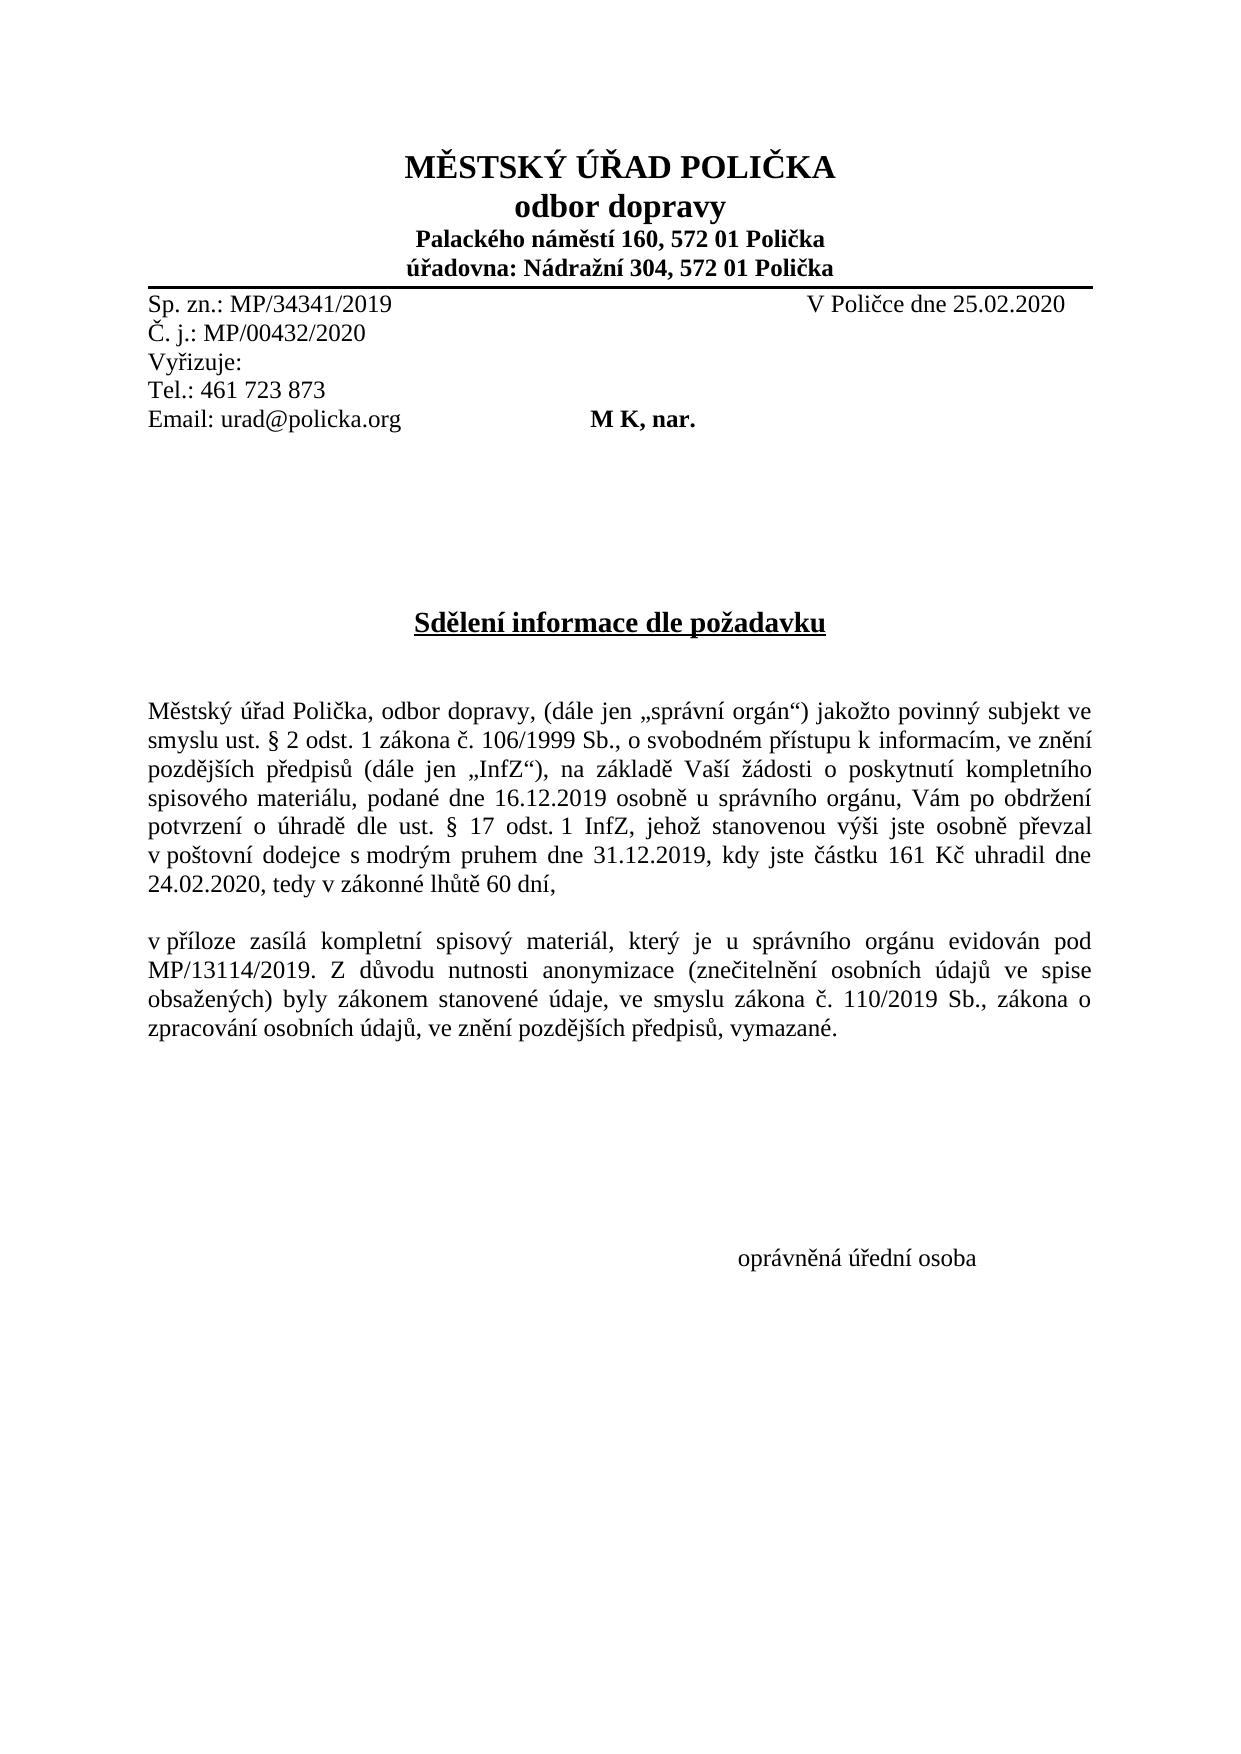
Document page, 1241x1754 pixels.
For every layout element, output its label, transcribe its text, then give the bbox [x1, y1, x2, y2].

text úřadovna: Nádražní 304, 572 01 Polička [148, 253, 1093, 286]
text oprávněná úřední osoba [148, 1243, 1093, 1271]
text Městský úřad Polička, odbor dopravy, (dále jen „správní orgán“) jakožto povinný subjekt ve smyslu ust. § 2 odst. 1 zákona č. 106/1999 Sb., o svobodném přístupu k informacím, ve znění pozdějších předpisů (dále jen „InfZ“), na základě Vaší žádosti o poskytnutí kompletního spisového materiálu, podané dne 16.12.2019 osobně u správního orgánu, Vám po obdržení potvrzení o úhradě dle ust. § 17 odst. 1 InfZ, jehož stanovenou výši jste osobně převzal v poštovní dodejce s modrým pruhem dne 31.12.2019, kdy jste částku 161 Kč uhradil dne 24.02.2020, tedy v zákonné lhůtě 60 dní, [148, 696, 1093, 898]
text Email: urad@policka.org M K, nar. [148, 404, 1093, 433]
text Sp. zn.: MP/34341/2019 V Poličce dne 25.02.2020 [148, 289, 1093, 318]
title MĚSTSKÝ ÚŘAD POLIČKA [148, 148, 1093, 186]
text odbor dopravy [148, 186, 1093, 224]
text Tel.: 461 723 873 [148, 375, 1093, 404]
text Palackého náměstí 160, 572 01 Polička [148, 224, 1093, 253]
text v příloze zasílá kompletní spisový materiál, který je u správního orgánu evidován pod MP/13114/2019. Z důvodu nutnosti anonymizace (znečitelnění osobních údajů ve spise obsažených) byly zákonem stanovené údaje, ve smyslu zákona č. 110/2019 Sb., zákona o zpracování osobních údajů, ve znění pozdějších předpisů, vymazané. [148, 926, 1093, 1041]
text Č. j.: MP/00432/2020 [148, 318, 1093, 347]
text Vyřizuje: [148, 347, 1093, 375]
text Sdělení informace dle požadavku [148, 605, 1093, 639]
